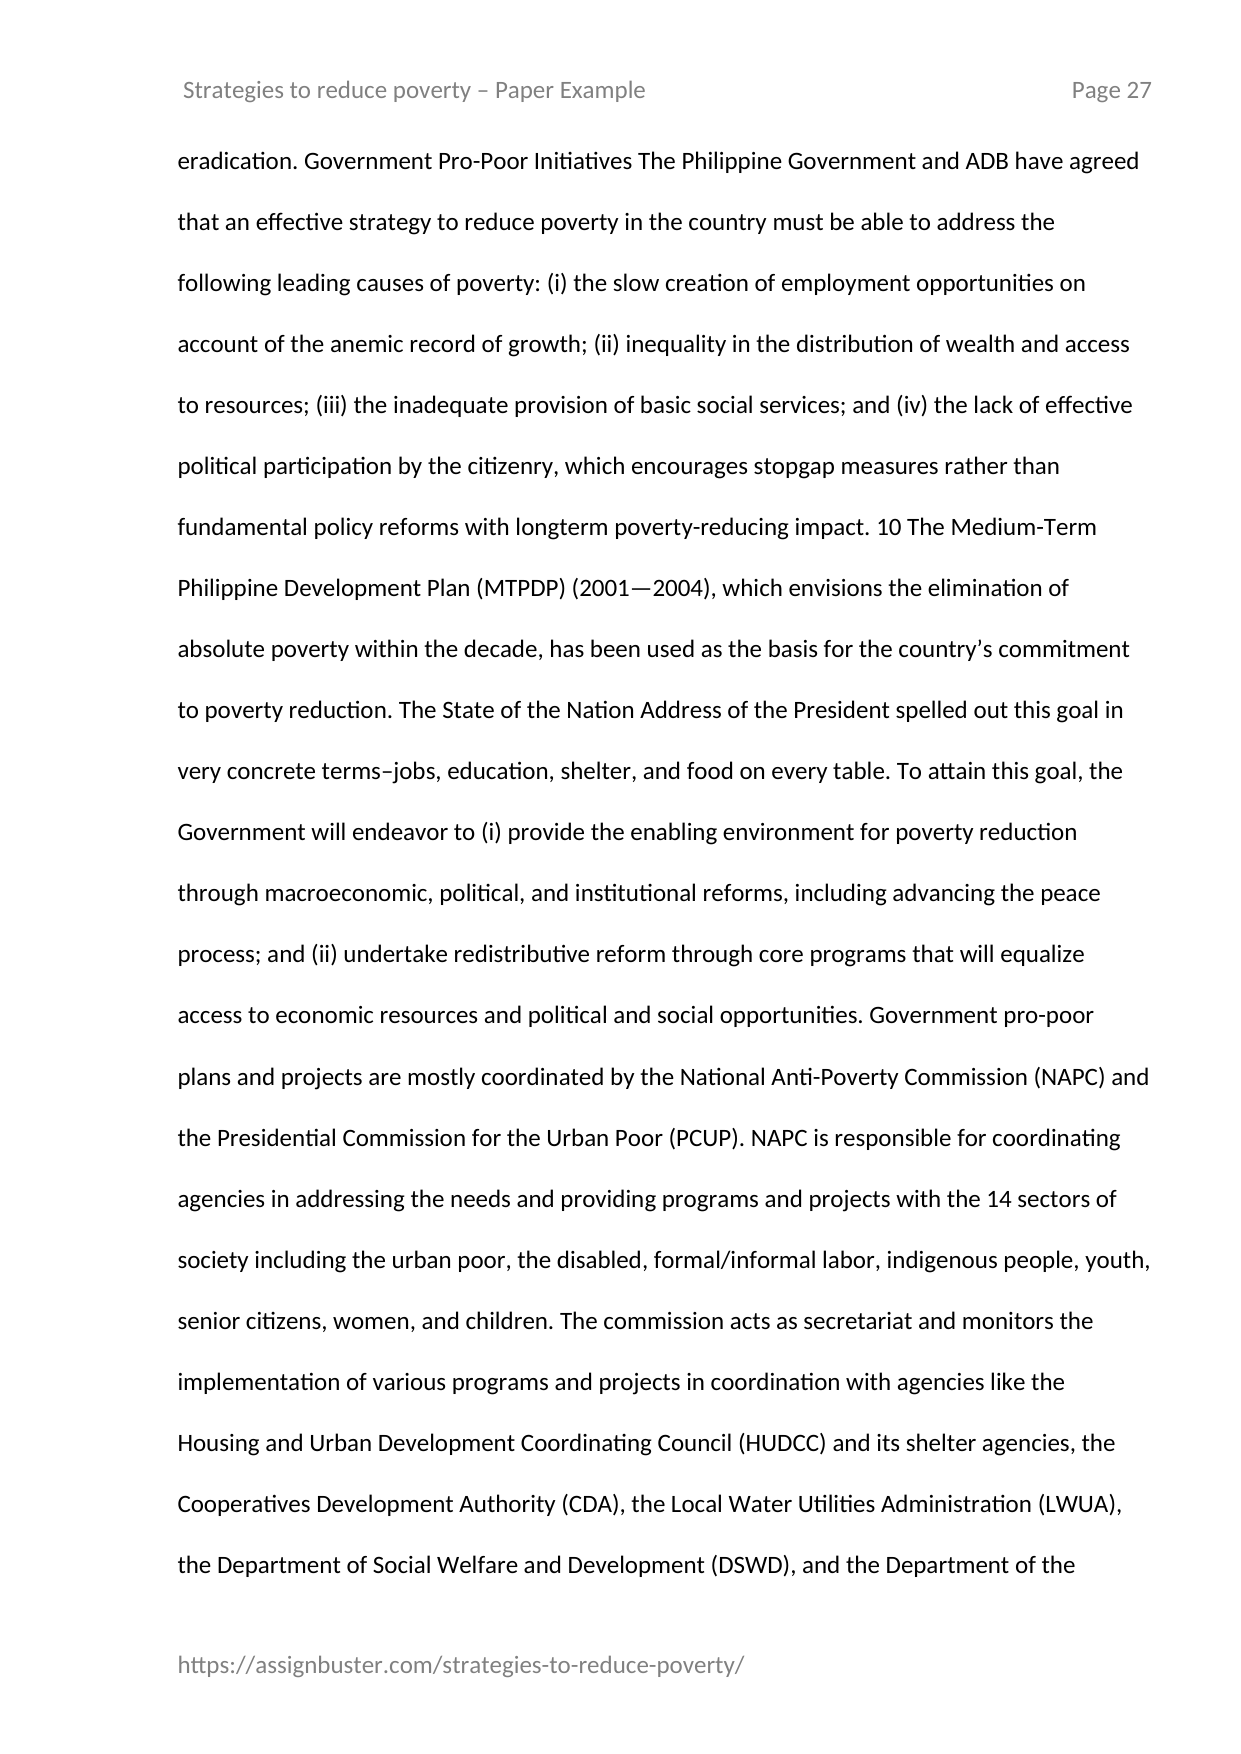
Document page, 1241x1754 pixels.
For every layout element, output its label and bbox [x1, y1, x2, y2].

text [177, 145, 1152, 1579]
